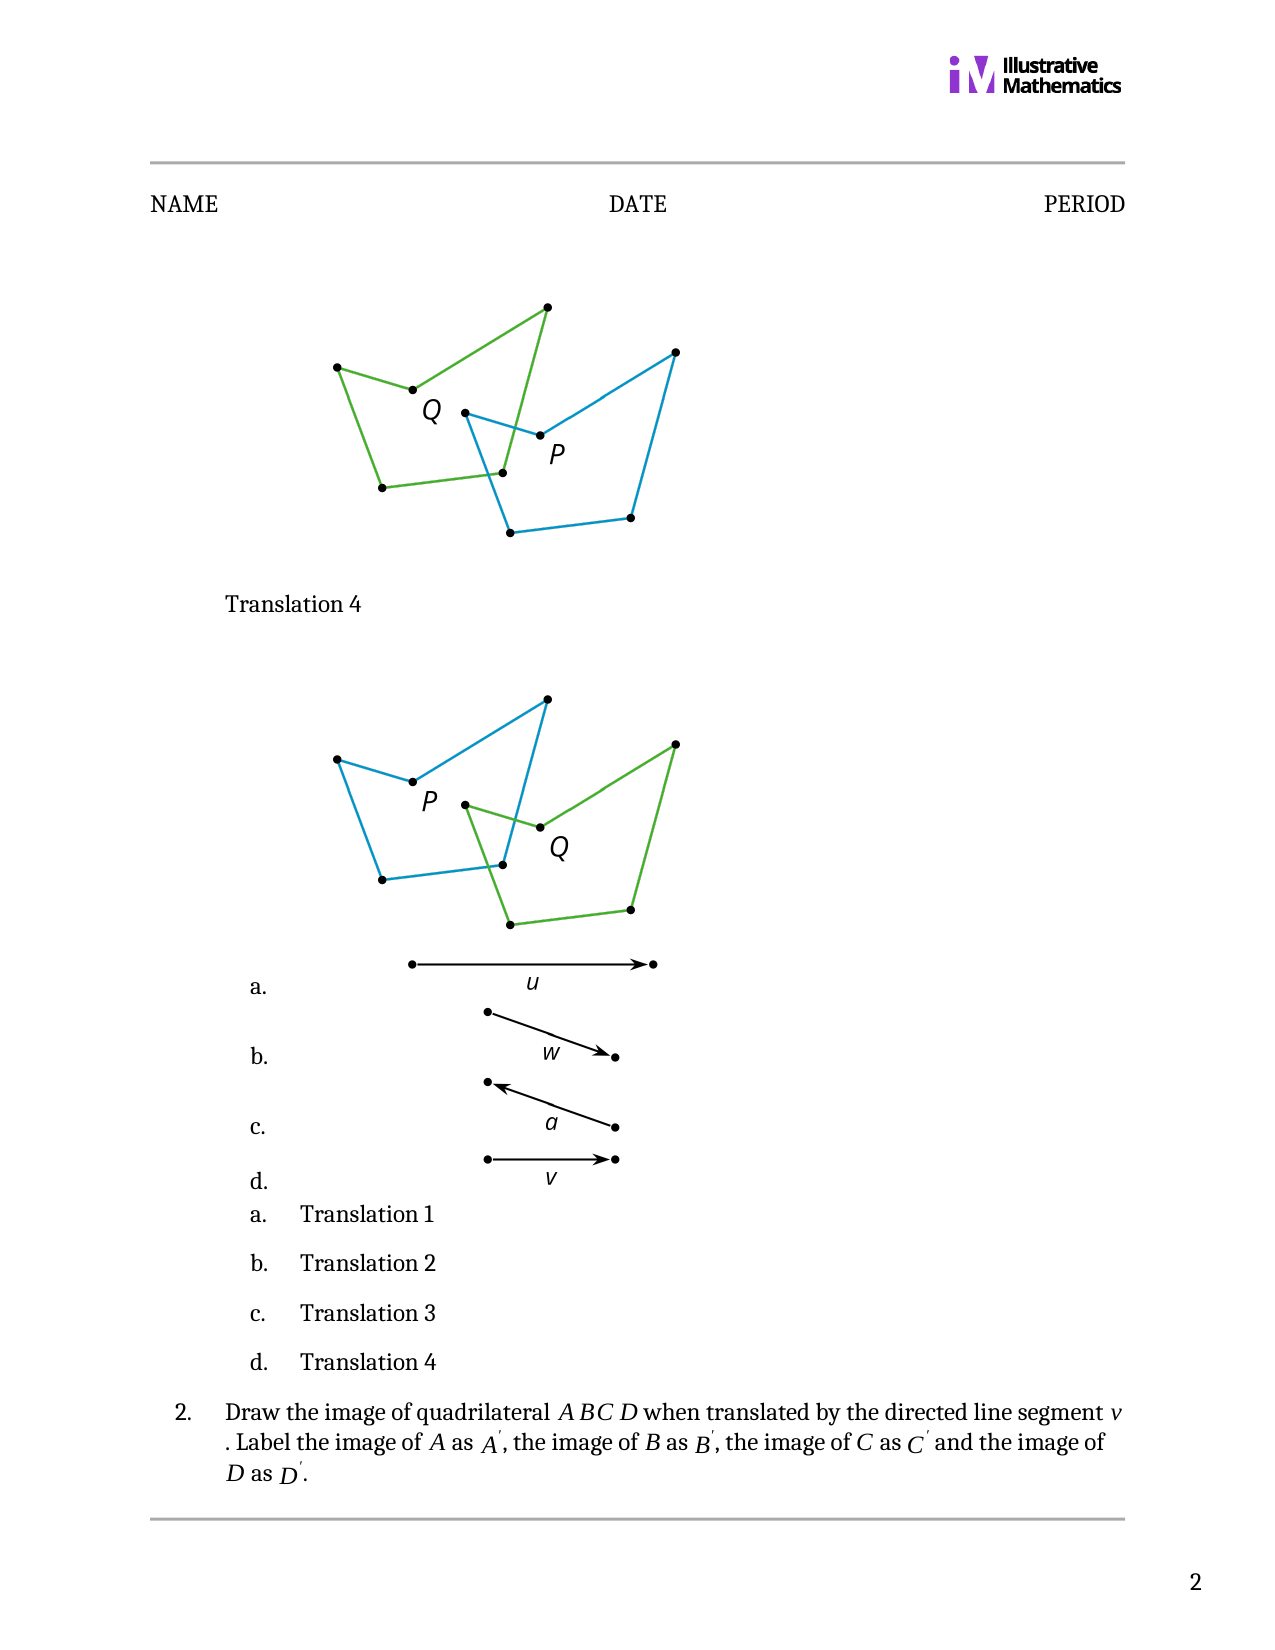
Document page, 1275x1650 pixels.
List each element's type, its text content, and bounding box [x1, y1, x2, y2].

list Translation 4 [250, 1348, 1125, 1377]
picture [318, 1144, 807, 1190]
picture [318, 1074, 807, 1135]
picture [949, 55, 1121, 93]
list Translation 3 [250, 1299, 1125, 1327]
list Translation 2 [250, 1249, 1125, 1278]
list Draw the image of quadrilateral when translated by the directed line segment . Label the image of as , the image of as , the image of as and the image of as . [175, 1398, 1125, 1489]
list Translation 1 [250, 1199, 1125, 1228]
picture [318, 1004, 807, 1065]
list Translation 4 [175, 590, 1125, 619]
picture [243, 247, 732, 548]
picture [318, 949, 807, 995]
picture [243, 639, 732, 940]
